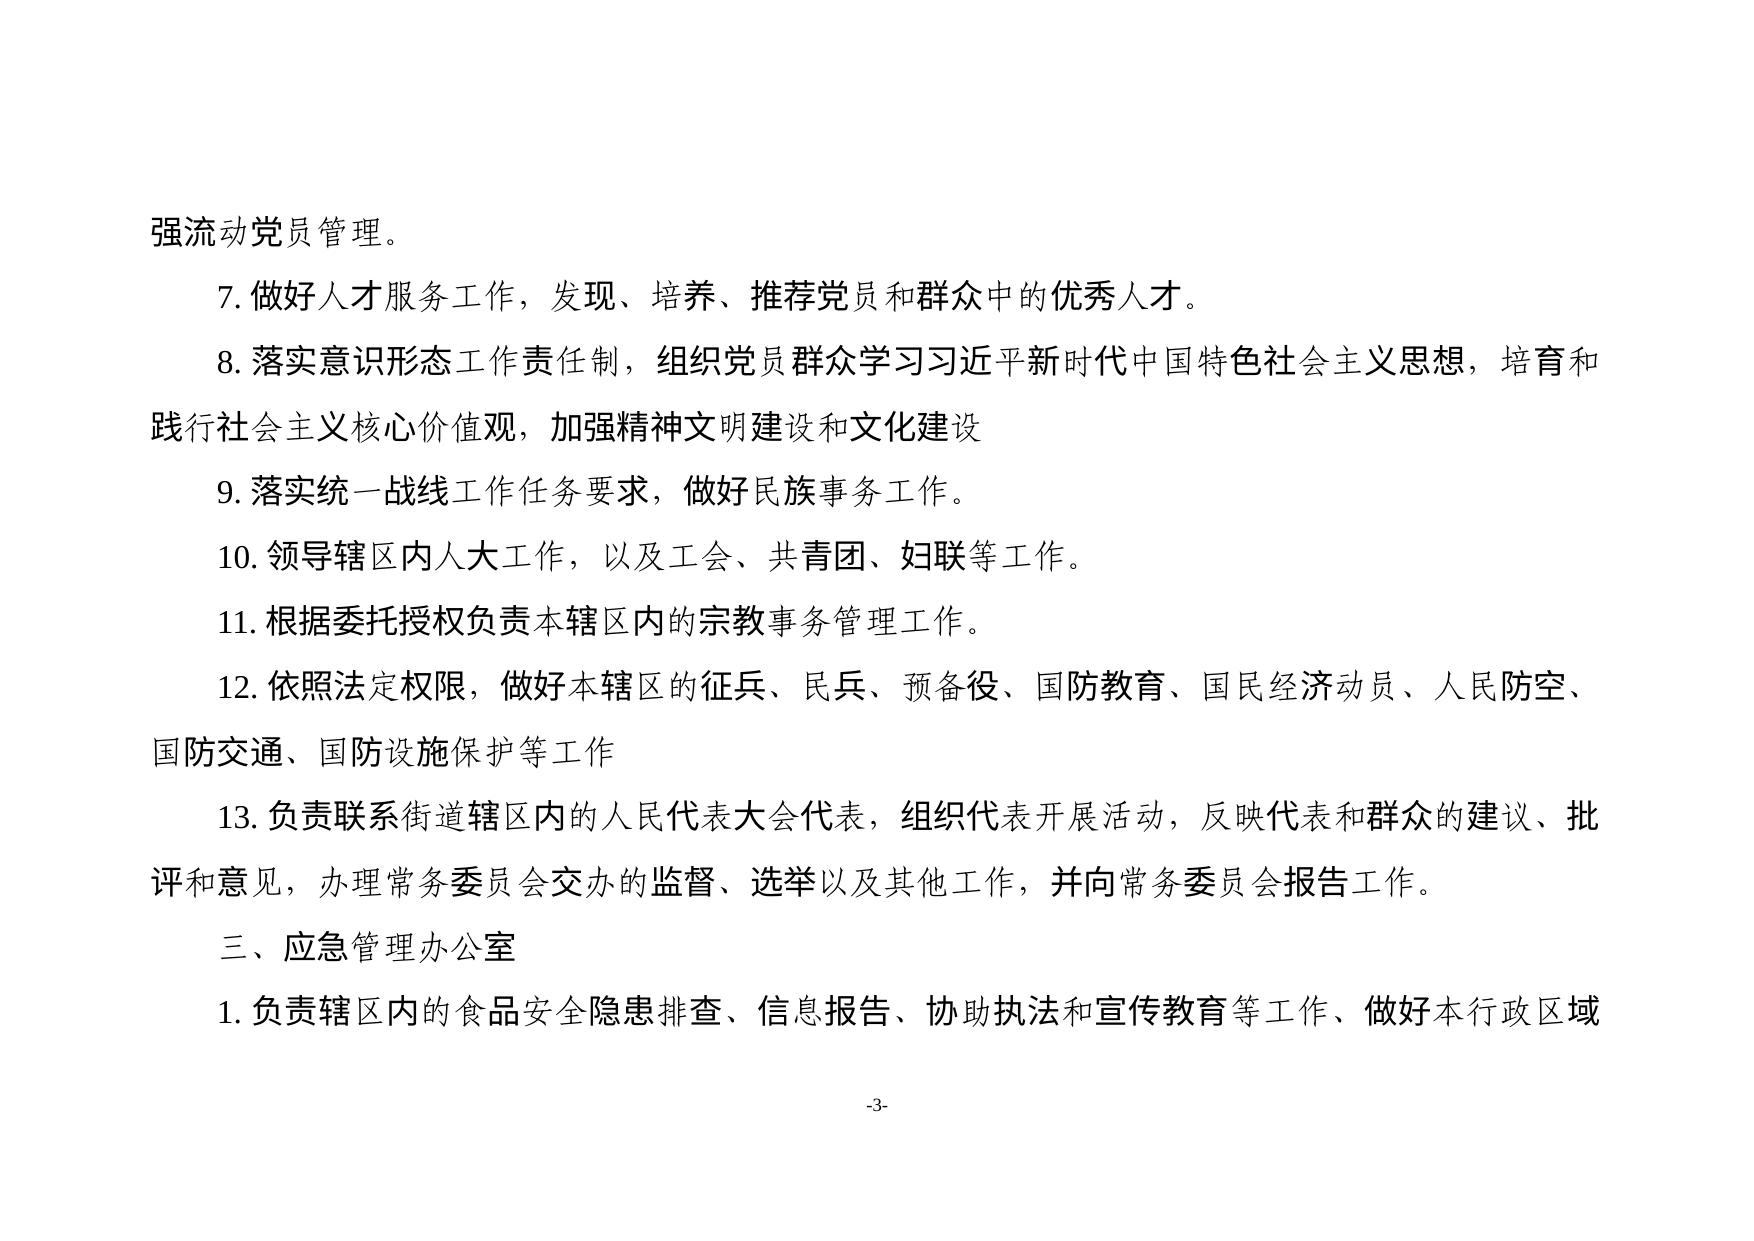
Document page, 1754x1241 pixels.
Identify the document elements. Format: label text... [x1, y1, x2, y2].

text 10. 领导辖区内人大工作，以及工会、共青团、妇联等工作。 [150, 523, 1604, 588]
text 8. 落实意识形态工作责任制，组织党员群众学习习近平新时代中国特色社会主义思想，培育和践行社会主义核心价值观，加强精神文明建设和文化建设 [150, 328, 1604, 458]
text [150, 198, 1604, 263]
text 11. 根据委托授权负责本辖区内的宗教事务管理工作。 [150, 588, 1604, 653]
text 7. 做好人才服务工作，发现、培养、推荐党员和群众中的优秀人才。 [150, 263, 1604, 328]
text 三、应急管理办公室 [150, 913, 1604, 978]
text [150, 978, 1604, 1043]
text 13. 负责联系街道辖区内的人民代表大会代表，组织代表开展活动，反映代表和群众的建议、批评和意见，办理常务委员会交办的监督、选举以及其他工作，并向常务委员会报告工作。 [150, 783, 1604, 913]
text 9. 落实统一战线工作任务要求，做好民族事务工作。 [150, 458, 1604, 523]
text 12. 依照法定权限，做好本辖区的征兵、民兵、预备役、国防教育、国民经济动员、人民防空、国防交通、国防设施保护等工作 [150, 653, 1604, 783]
